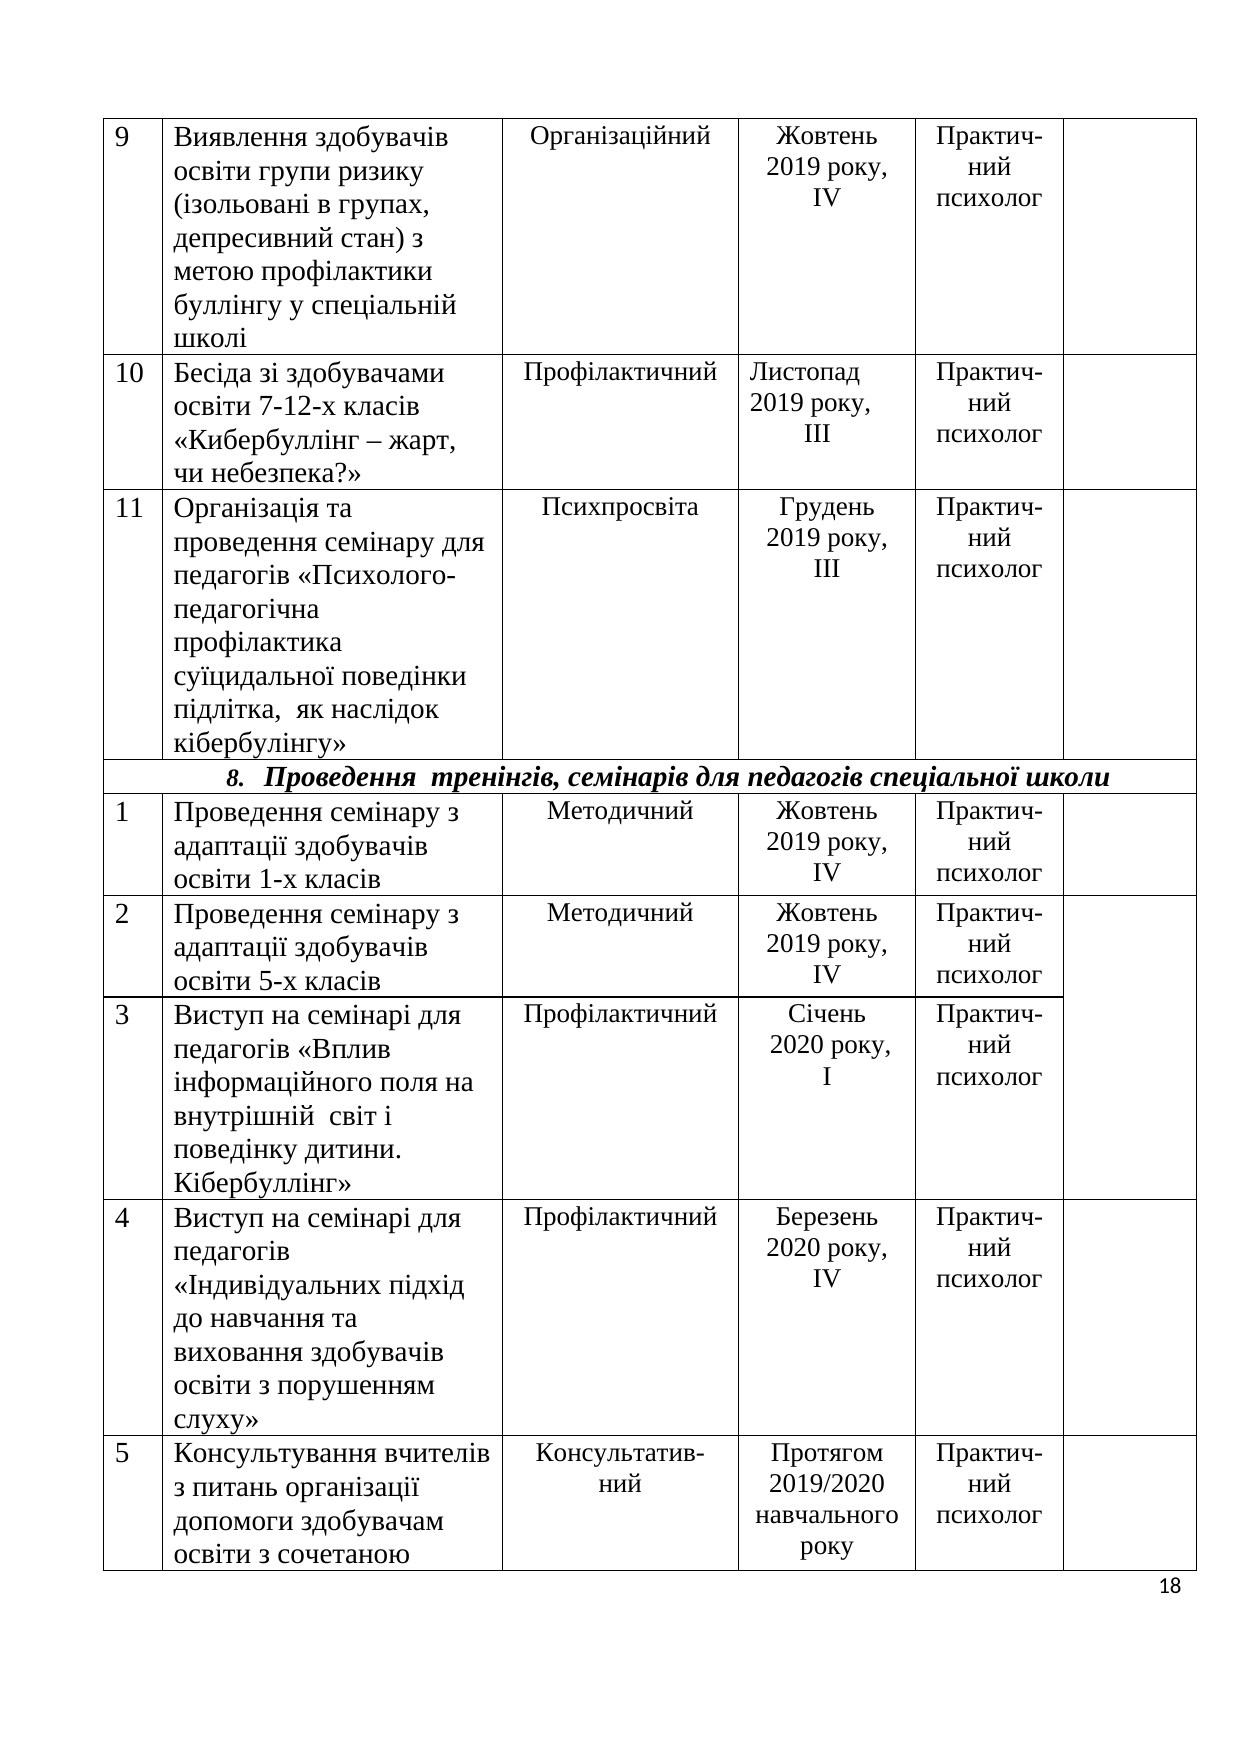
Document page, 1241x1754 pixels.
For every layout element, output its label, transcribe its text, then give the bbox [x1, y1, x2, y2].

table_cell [916, 119, 1063, 354]
table_cell Березень 2020 року, ІV [739, 1200, 915, 1434]
table_cell Виявлення здобувачів освіти групи ризику (ізольовані в групах, депресивний стан) з метою профілактики буллінгу у спеціальній школі [163, 119, 502, 354]
table_cell Листопад 2019 року, ІІІ [739, 355, 915, 489]
table_cell Бесіда зі здобувачами освіти 7-12-х класів «Кибербуллінг – жарт, чи небезпека?» [163, 355, 502, 489]
table_cell [1064, 794, 1196, 895]
table_cell Організація та проведення семінару для педагогів «Психолого-педагогічна профілактика суїцидальної поведінки підлітка, як наслідок кібербулінгу» [163, 490, 502, 758]
table_cell [1064, 1200, 1196, 1434]
table_cell Практич-ний психолог [916, 896, 1063, 996]
table_cell Профілактичний [503, 998, 738, 1199]
table_cell Жовтень 2019 року, ІV [739, 119, 915, 354]
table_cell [163, 1436, 502, 1570]
table_cell Консультатив- ний [503, 1436, 738, 1570]
table_cell Практич-ний психолог [916, 490, 1063, 758]
table_cell Виступ на семінарі для педагогів «Індивідуальних підхід до навчання та виховання здобувачів освіти з порушенням слуху» [163, 1200, 502, 1434]
table_cell [1064, 119, 1196, 354]
table_cell Виступ на семінарі для педагогів «Вплив інформаційного поля на внутрішній світ і поведінку дитини. Кібербуллінг» [163, 998, 502, 1199]
table_cell Методичний [503, 896, 738, 996]
table_cell Методичний [503, 794, 738, 895]
table_cell 5 [104, 1436, 162, 1570]
table_cell 9 [104, 119, 162, 354]
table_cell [916, 1436, 1063, 1570]
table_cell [739, 1436, 915, 1570]
table_cell Проведення семінару з адаптації здобувачів освіти 5-х класів [163, 896, 502, 996]
table_cell Практич-ний психолог [916, 794, 1063, 895]
table_cell Жовтень 2019 року, ІV [739, 896, 915, 996]
table_cell Проведення семінару з адаптації здобувачів освіти 1-х класів [163, 794, 502, 895]
table_cell [1064, 1436, 1196, 1570]
table_cell Організаційний [503, 119, 738, 354]
table_cell 4 [104, 1200, 162, 1434]
table_cell [1064, 896, 1196, 1199]
table_cell Профілактичний [503, 355, 738, 489]
table_cell [1064, 490, 1196, 758]
table_cell Проведення тренінгів, семінарів для педагогів спеціальної школи [104, 760, 1196, 793]
table_cell Січень 2020 року, І [739, 998, 915, 1199]
table_cell [1064, 355, 1196, 489]
table_cell 11 [104, 490, 162, 758]
table_cell Грудень 2019 року, ІІІ [739, 490, 915, 758]
table_cell Профілактичний [503, 1200, 738, 1434]
table_cell Практич-ний психолог [916, 355, 1063, 489]
table_cell Практич-ний психолог [916, 1200, 1063, 1434]
table_cell 1 [104, 794, 162, 895]
table_cell Практич-ний психолог [916, 998, 1063, 1199]
table_cell 3 [104, 998, 162, 1199]
table_cell Психпросвіта [503, 490, 738, 758]
table_cell 10 [104, 355, 162, 489]
table_cell 2 [104, 896, 162, 996]
table_cell Жовтень 2019 року, ІV [739, 794, 915, 895]
